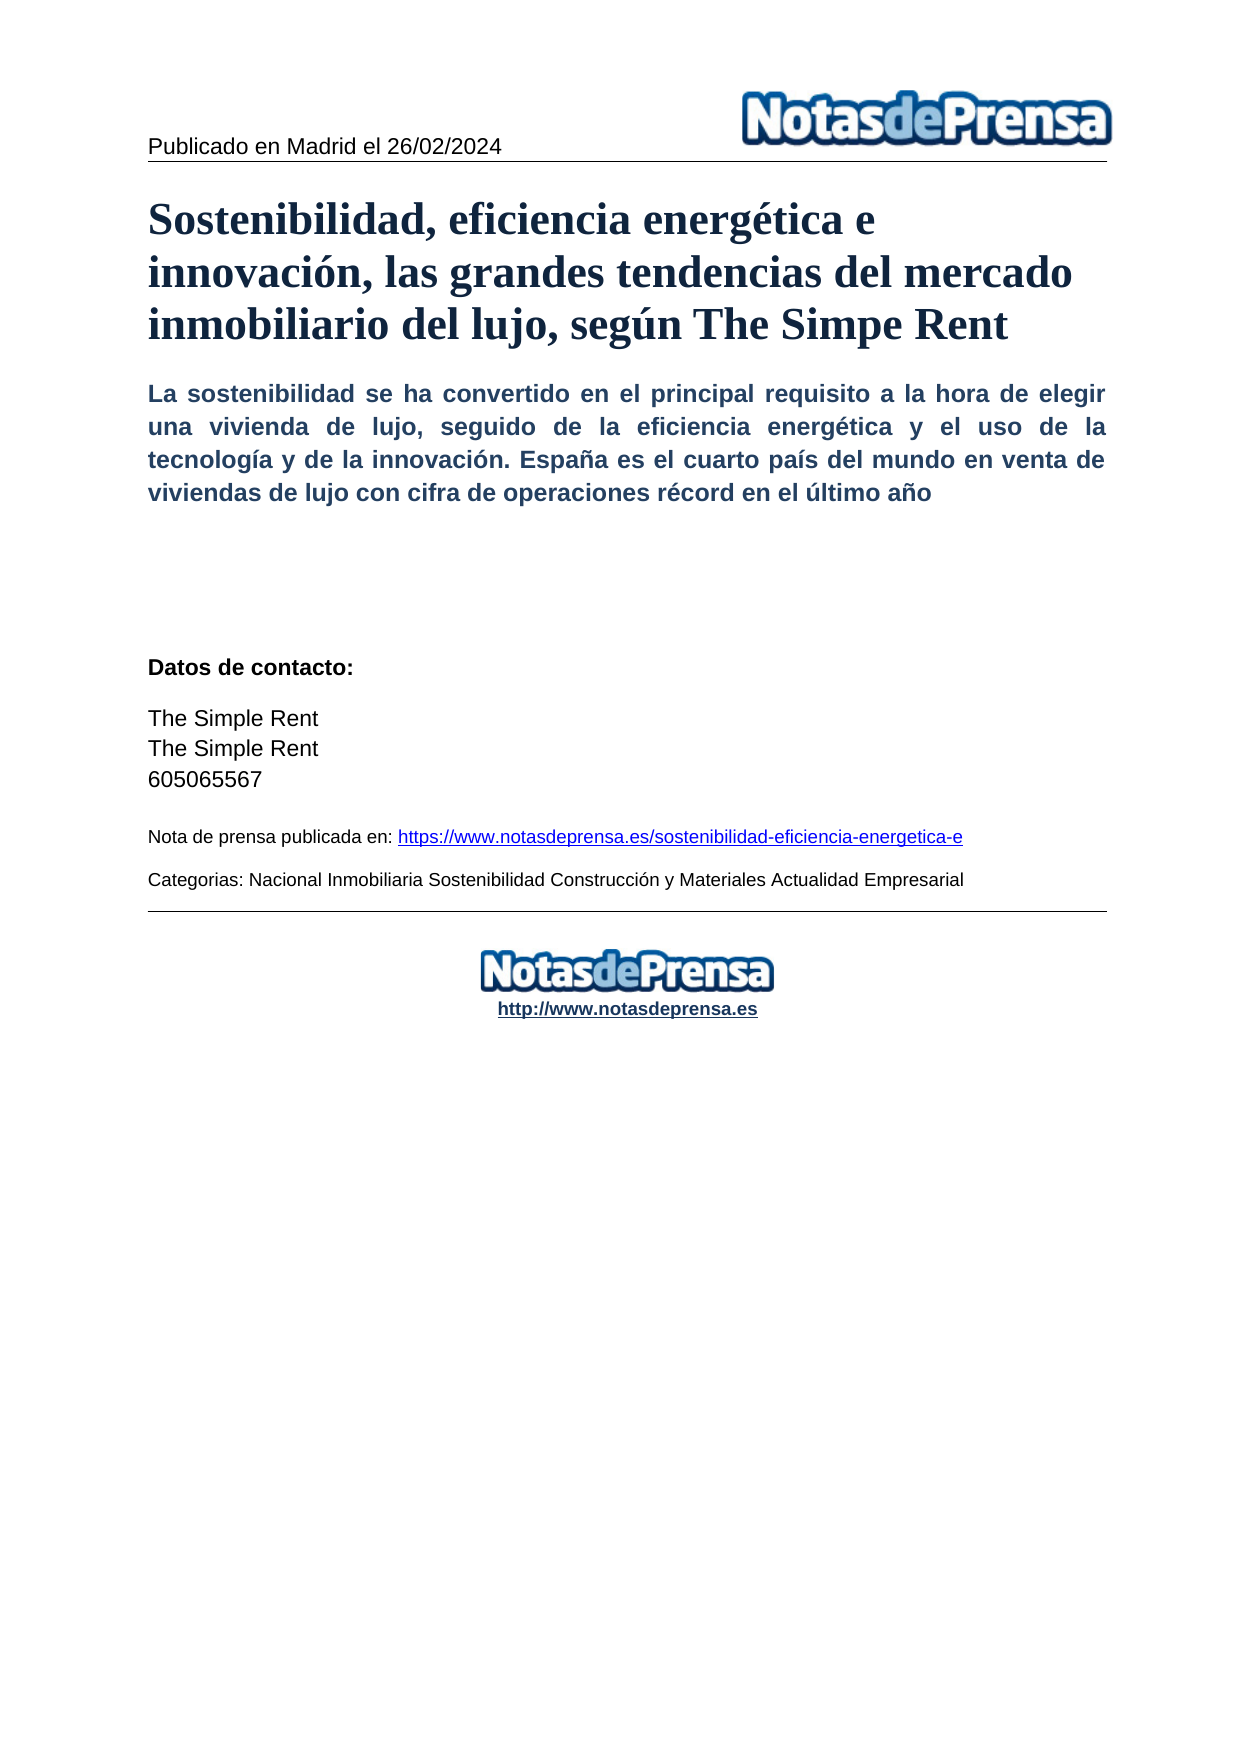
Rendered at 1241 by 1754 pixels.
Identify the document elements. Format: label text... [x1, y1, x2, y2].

text The Simple Rent [148, 735, 1063, 762]
text http://www.notasdeprensa.es [148, 998, 1107, 1019]
picture [742, 90, 1113, 148]
text The Simple Rent [148, 705, 1063, 732]
text Categorias: Nacional Inmobiliaria Sostenibilidad Construcción y Materiales Actualidad Empresarial [148, 868, 1107, 890]
text 605065567 [148, 766, 1063, 792]
subtitle La sostenibilidad se ha convertido en el principal requisito a la hora de elegir una vivienda de lujo, seguido de la eficiencia energética y el uso de la tecnología y de la innovación. España es el cuarto país del mundo en venta de viviendas de lujo con cifra de operaciones récord en el último año [148, 379, 1107, 507]
picture [480, 948, 775, 994]
subtitle Sostenibilidad, eficiencia energética e innovación, las grandes tendencias del mercado inmobiliario del lujo, según The Simpe Rent [148, 192, 1107, 350]
text Datos de contacto: [148, 654, 1107, 681]
text Publicado en Madrid el 26/02/2024 [148, 133, 1107, 161]
text Nota de prensa publicada en: https://www.notasdeprensa.es/sostenibilidad-eficiencia-energetica-e [148, 826, 1107, 848]
